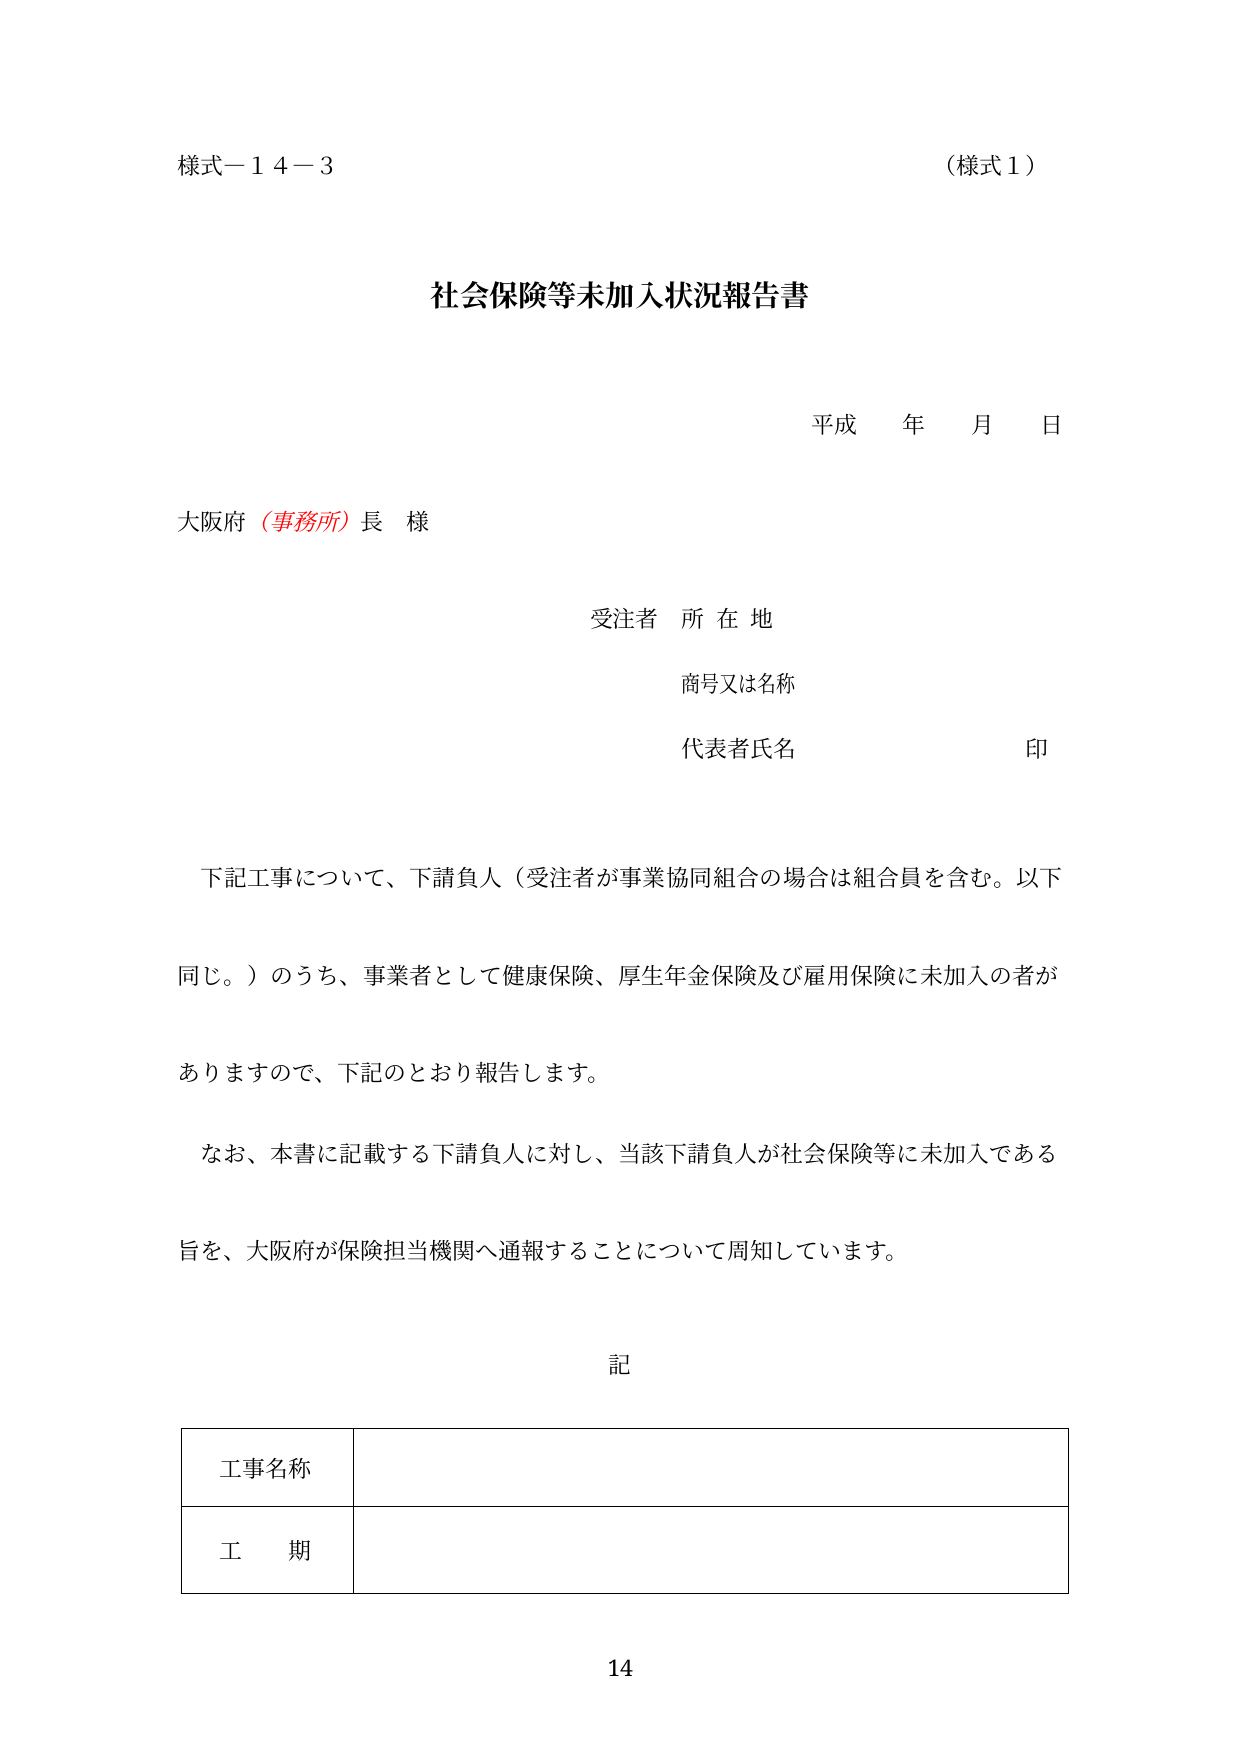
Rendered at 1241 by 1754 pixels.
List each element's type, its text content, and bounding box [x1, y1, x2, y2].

text 様式―１４―３ （様式１） [177, 132, 1063, 197]
table_cell [354, 1507, 1068, 1592]
table_header 工事名称 [182, 1429, 353, 1506]
text 記 [177, 1331, 1063, 1396]
text 平成 年 月 日 [177, 391, 1063, 456]
table_header [354, 1429, 1068, 1506]
text 商号又は名称 [177, 650, 1063, 715]
text 大阪府（事務所）長 様 [177, 488, 1063, 553]
text 代表者氏名 印 [177, 715, 1063, 780]
text 下記工事について、下請負人（受注者が事業協同組合の場合は組合員を含む。以下同じ。）のうち、事業者として健康保険、厚生年金保険及び雇用保険に未加入の者がありますので、下記のとおり報告します。 [177, 844, 1063, 1104]
text 受注者 所在地 [177, 585, 1063, 650]
table_cell 工 期 [182, 1507, 353, 1592]
text 社会保険等未加入状況報告書 [177, 261, 1063, 326]
text なお、本書に記載する下請負人に対し、当該下請負人が社会保険等に未加入である旨を、大阪府が保険担当機関へ通報することについて周知しています。 [177, 1120, 1063, 1282]
